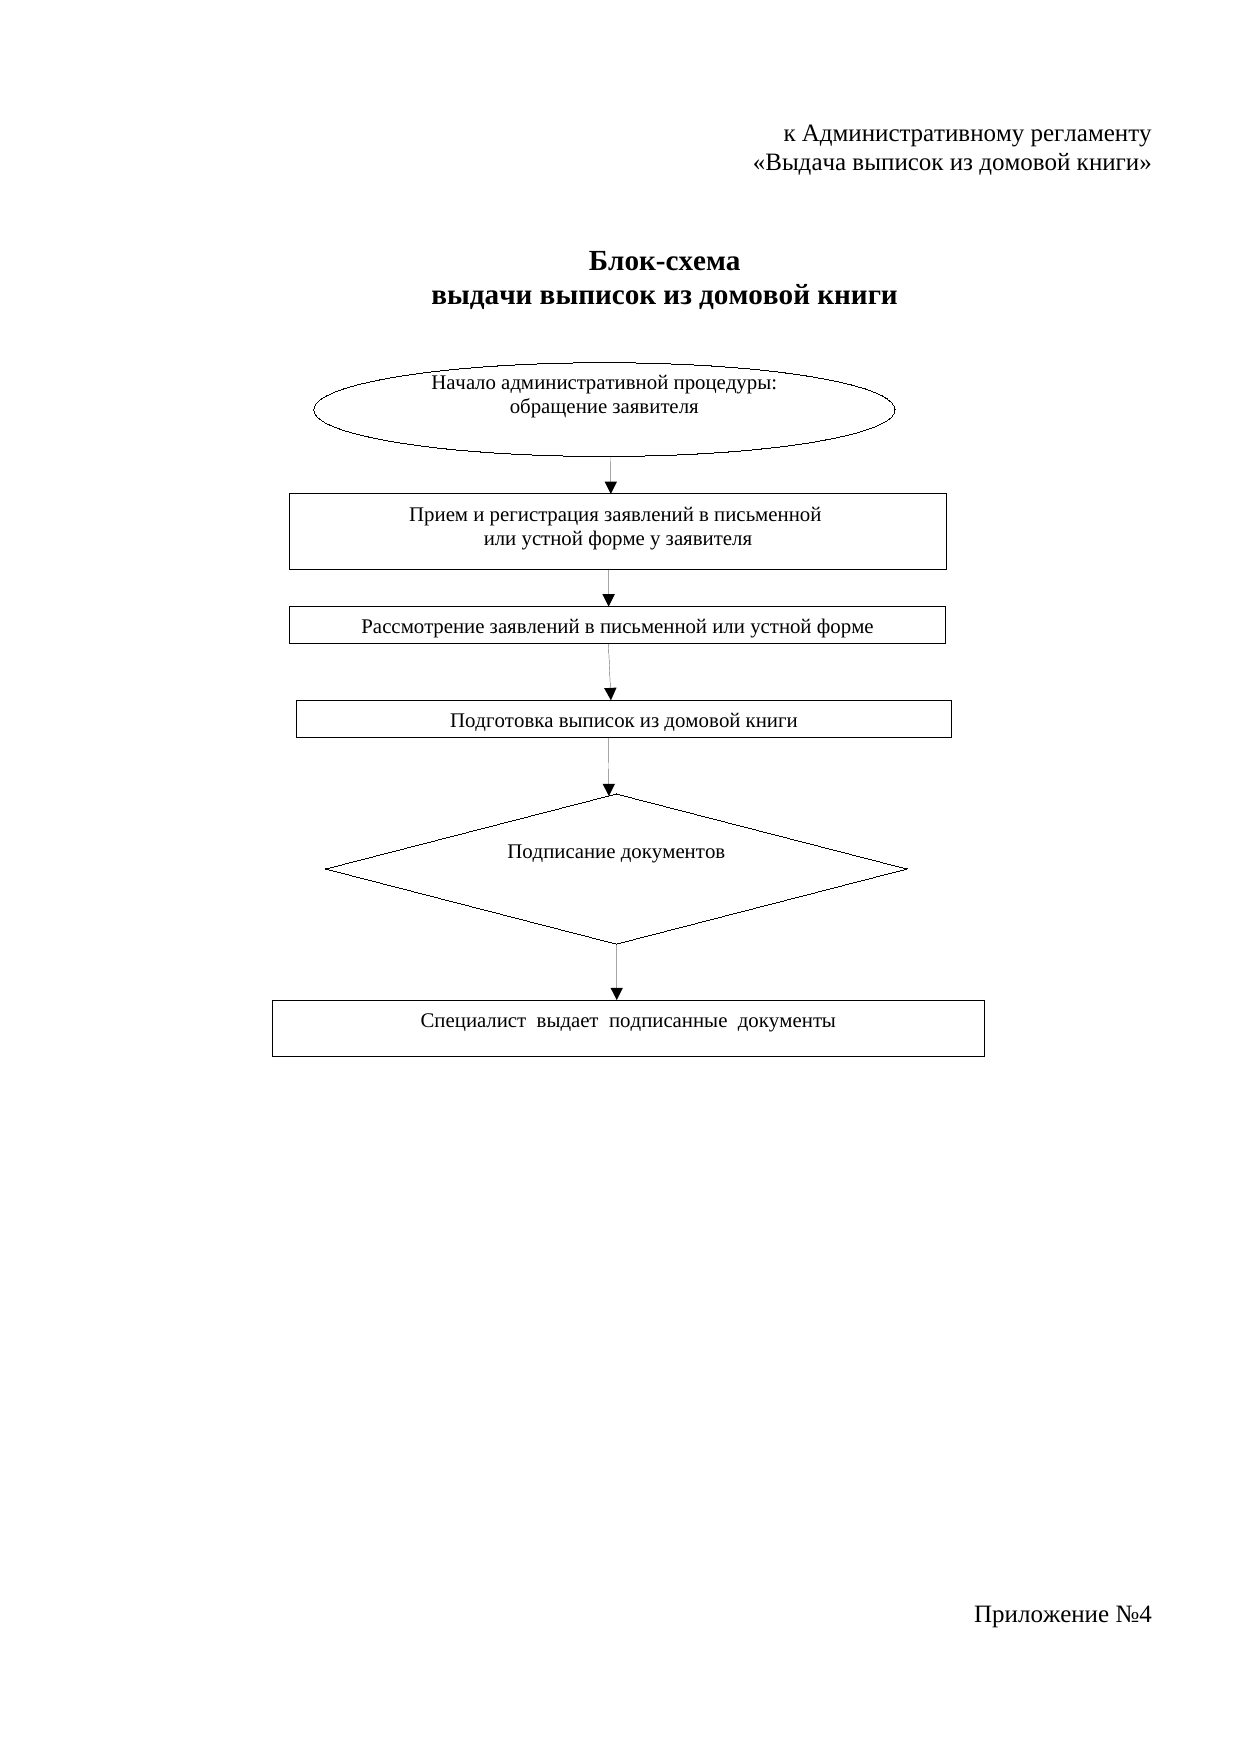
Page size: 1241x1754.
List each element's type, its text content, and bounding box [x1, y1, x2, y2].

text «Выдача выписок из домовой книги» [177, 147, 1152, 176]
text Приложение №4 [177, 1599, 1152, 1628]
text выдачи выписок из домовой книги [177, 277, 1152, 310]
text к Административному регламенту [177, 118, 1152, 147]
text Блок-схема [177, 243, 1152, 277]
